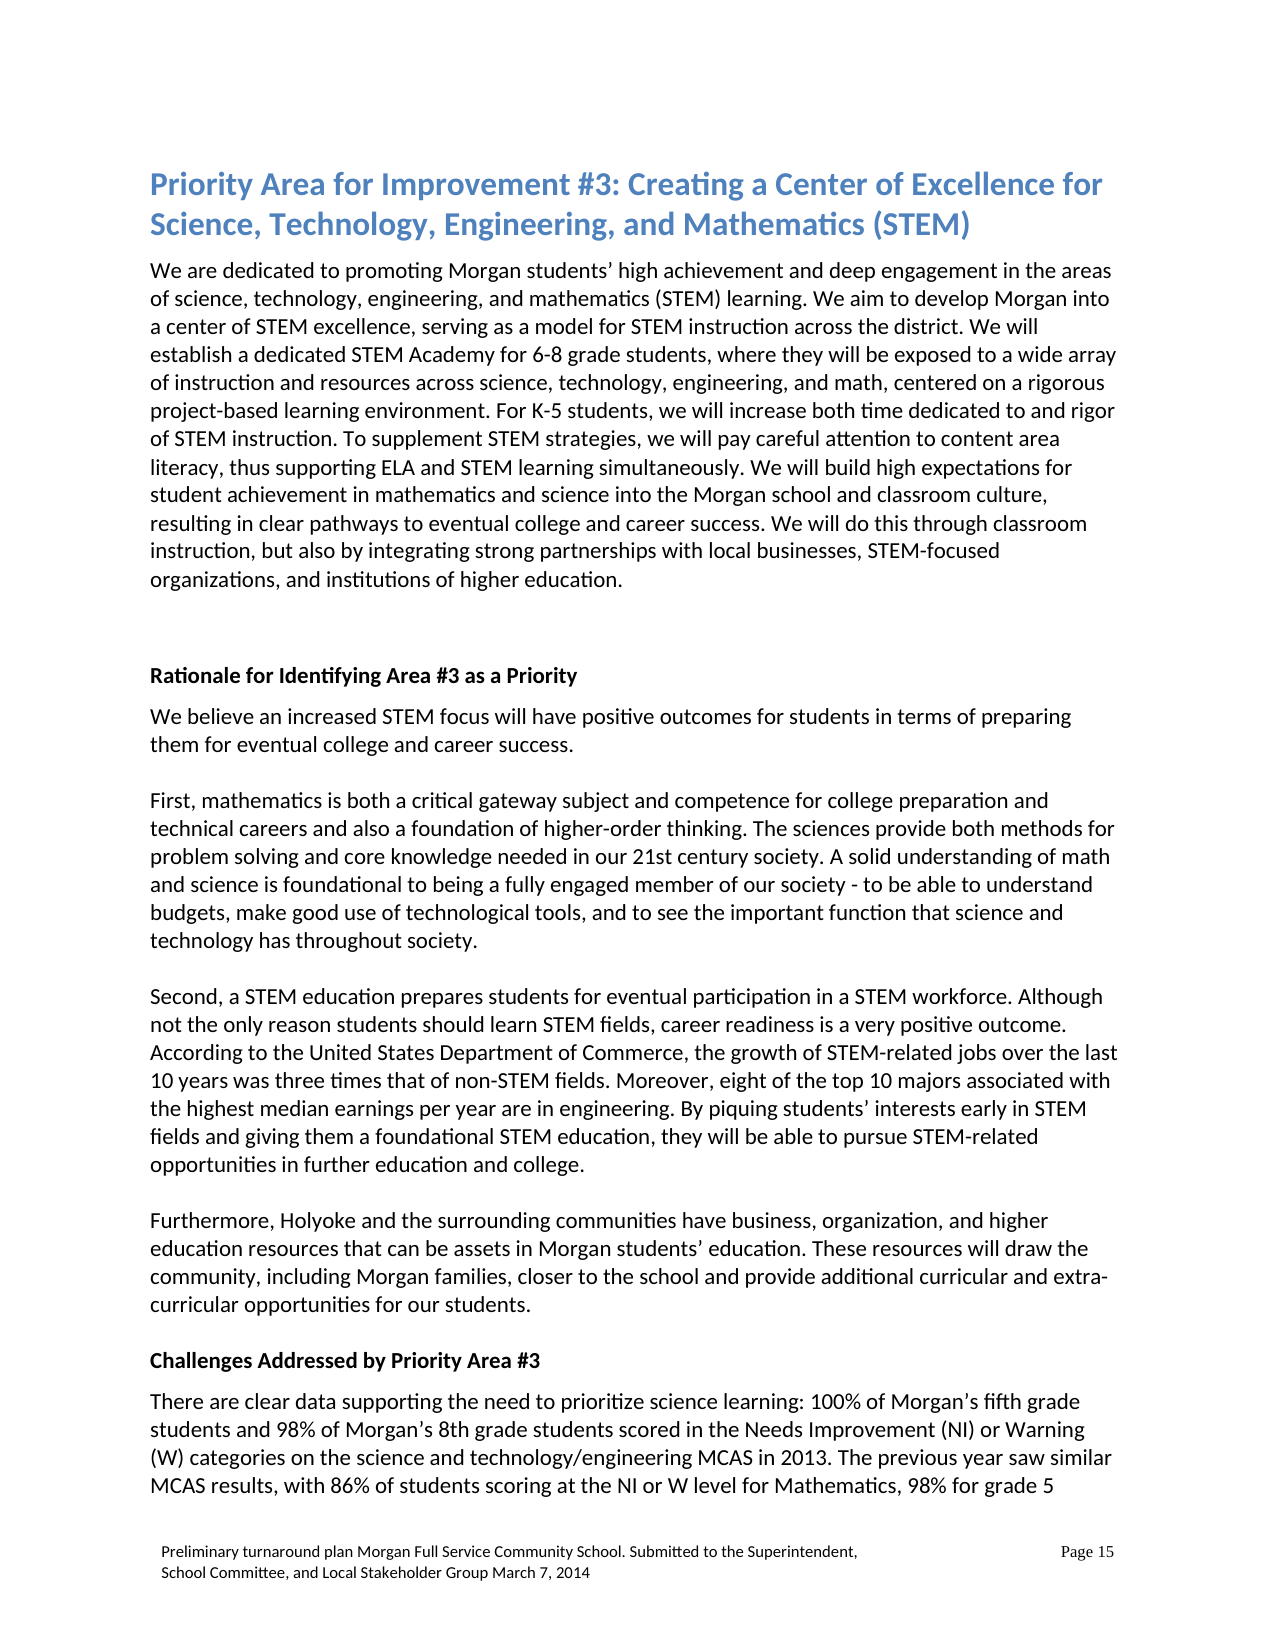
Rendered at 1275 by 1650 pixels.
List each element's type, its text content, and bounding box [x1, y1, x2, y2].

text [150, 1387, 1125, 1499]
text We believe an increased STEM focus will have positive outcomes for students in terms of preparing them for eventual college and career success. [150, 702, 1125, 758]
text Rationale for Identifying Area #3 as a Priority [150, 661, 1125, 689]
text We are dedicated to promoting Morgan students’ high achievement and deep engagement in the areas of science, technology, engineering, and mathematics (STEM) learning. We aim to develop Morgan into a center of STEM excellence, serving as a model for STEM instruction across the district. We will establish a dedicated STEM Academy for 6-8 grade students, where they will be exposed to a wide array of instruction and resources across science, technology, engineering, and math, centered on a rigorous project-based learning environment. For K-5 students, we will increase both time dedicated to and rigor of STEM instruction. To supplement STEM strategies, we will pay careful attention to content area literacy, thus supporting ELA and STEM learning simultaneously. We will build high expectations for student achievement in mathematics and science into the Morgan school and classroom culture, resulting in clear pathways to eventual college and career success. We will do this through classroom instruction, but also by integrating strong partnerships with local businesses, STEM-focused organizations, and institutions of higher education. [150, 256, 1125, 593]
text Furthermore, Holyoke and the surrounding communities have business, organization, and higher education resources that can be assets in Morgan students’ education. These resources will draw the community, including Morgan families, closer to the school and provide additional curricular and extra-curricular opportunities for our students. [150, 1206, 1125, 1318]
text Second, a STEM education prepares students for eventual participation in a STEM workforce. Although not the only reason students should learn STEM fields, career readiness is a very positive outcome. According to the United States Department of Commerce, the growth of STEM-related jobs over the last 10 years was three times that of non-STEM fields. Moreover, eight of the top 10 majors associated with the highest median earnings per year are in engineering. By piquing students’ interests early in STEM fields and giving them a foundational STEM education, they will be able to pursue STEM-related opportunities in further education and college. [150, 982, 1125, 1178]
text Challenges Addressed by Priority Area #3 [150, 1346, 1125, 1374]
text Priority Area for Improvement #3: Creating a Center of Excellence for Science, Technology, Engineering, and Mathematics (STEM) [150, 162, 1125, 244]
text First, mathematics is both a critical gateway subject and competence for college preparation and technical careers and also a foundation of higher-order thinking. The sciences provide both methods for problem solving and core knowledge needed in our 21st century society. A solid understanding of math and science is foundational to being a fully engaged member of our society - to be able to understand budgets, make good use of technological tools, and to see the important function that science and technology has throughout society. [150, 786, 1125, 954]
